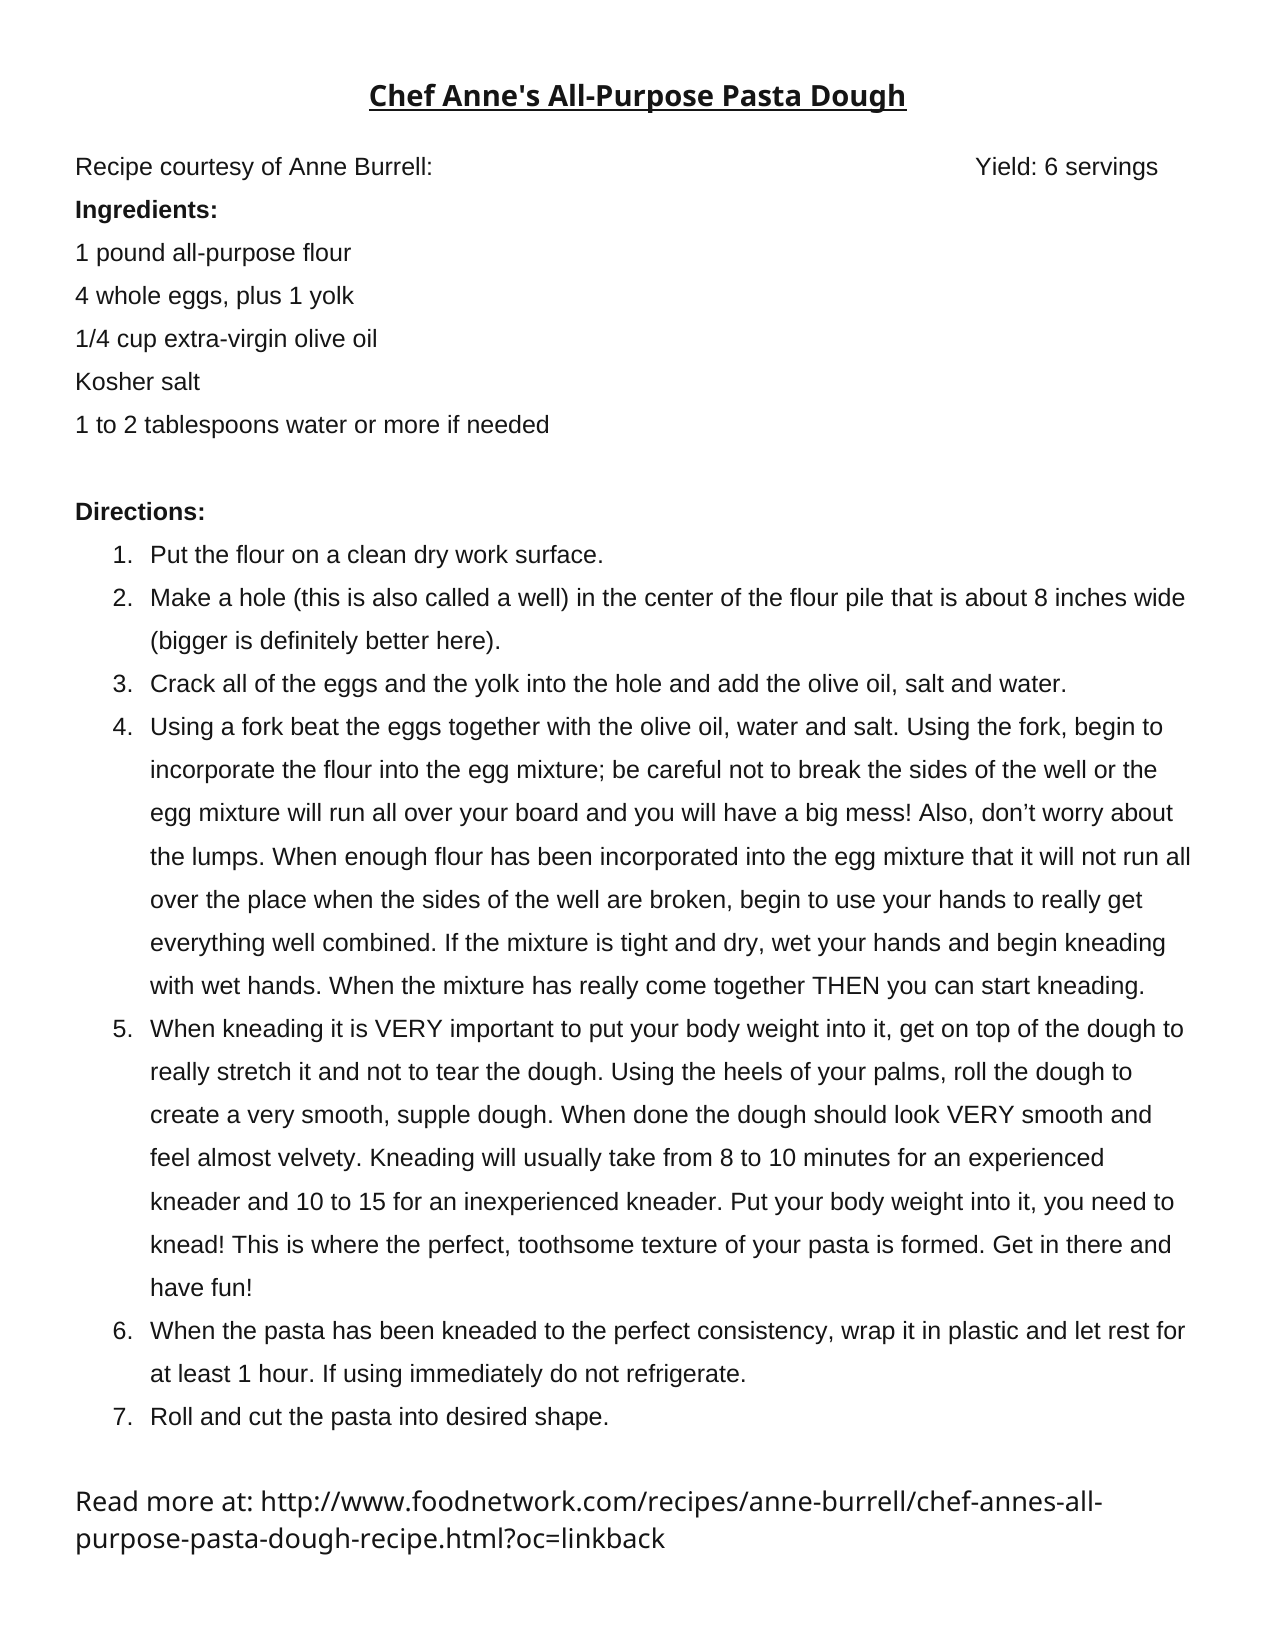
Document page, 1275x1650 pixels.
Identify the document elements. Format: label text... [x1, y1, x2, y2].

list Crack all of the eggs and the yolk into the hole and add the olive oil, salt and water. [112, 669, 1200, 698]
text 1 to 2 tablespoons water or more if needed [75, 410, 1200, 439]
text 1/4 cup extra-virgin olive oil [75, 324, 1200, 353]
text Ingredients: [75, 195, 1200, 223]
text 1 pound all-purpose flour [75, 238, 1200, 267]
text Kosher salt [75, 367, 1200, 396]
list Using a fork beat the eggs together with the olive oil, water and salt. Using the fork, begin to incorporate the flour into the egg mixture; be careful not to break the sides of the well or the egg mixture will run all over your board and you will have a big mess! Also, don’t worry about the lumps. When enough flour has been incorporated into the egg mixture that it will not run all over the place when the sides of the well are broken, begin to use your hands to really get everything well combined. If the mixture is tight and dry, wet your hands and begin kneading with wet hands. When the mixture has really come together THEN you can start kneading. [112, 712, 1200, 1000]
text Recipe courtesy of Anne Burrell: Yield: 6 servings [75, 152, 1200, 180]
text Directions: [75, 497, 1200, 525]
text 4 whole eggs, plus 1 yolk [75, 281, 1200, 310]
text Chef Anne's All-Purpose Pasta Dough [75, 75, 1200, 115]
list Make a hole (this is also called a well) in the center of the flour pile that is about 8 inches wide (bigger is definitely better here). [112, 583, 1200, 655]
list Roll and cut the pasta into desired shape. [112, 1402, 1200, 1431]
list When the pasta has been kneaded to the perfect consistency, wrap it in plastic and let rest for at least 1 hour. If using immediately do not refrigerate. [112, 1316, 1200, 1388]
list When kneading it is VERY important to put your body weight into it, get on top of the dough to really stretch it and not to tear the dough. Using the heels of your palms, roll the dough to create a very smooth, supple dough. When done the dough should look VERY smooth and feel almost velvety. Kneading will usually take from 8 to 10 minutes for an experienced kneader and 10 to 15 for an inexperienced kneader. Put your body weight into it, you need to knead! This is where the perfect, toothsome texture of your pasta is formed. Get in there and have fun! [112, 1014, 1200, 1302]
text Read more at: http://www.foodnetwork.com/recipes/anne-burrell/chef-annes-all-purpose-pasta-dough-recipe.html?oc=linkback [75, 1482, 1200, 1556]
list Put the flour on a clean dry work surface. [112, 540, 1200, 568]
